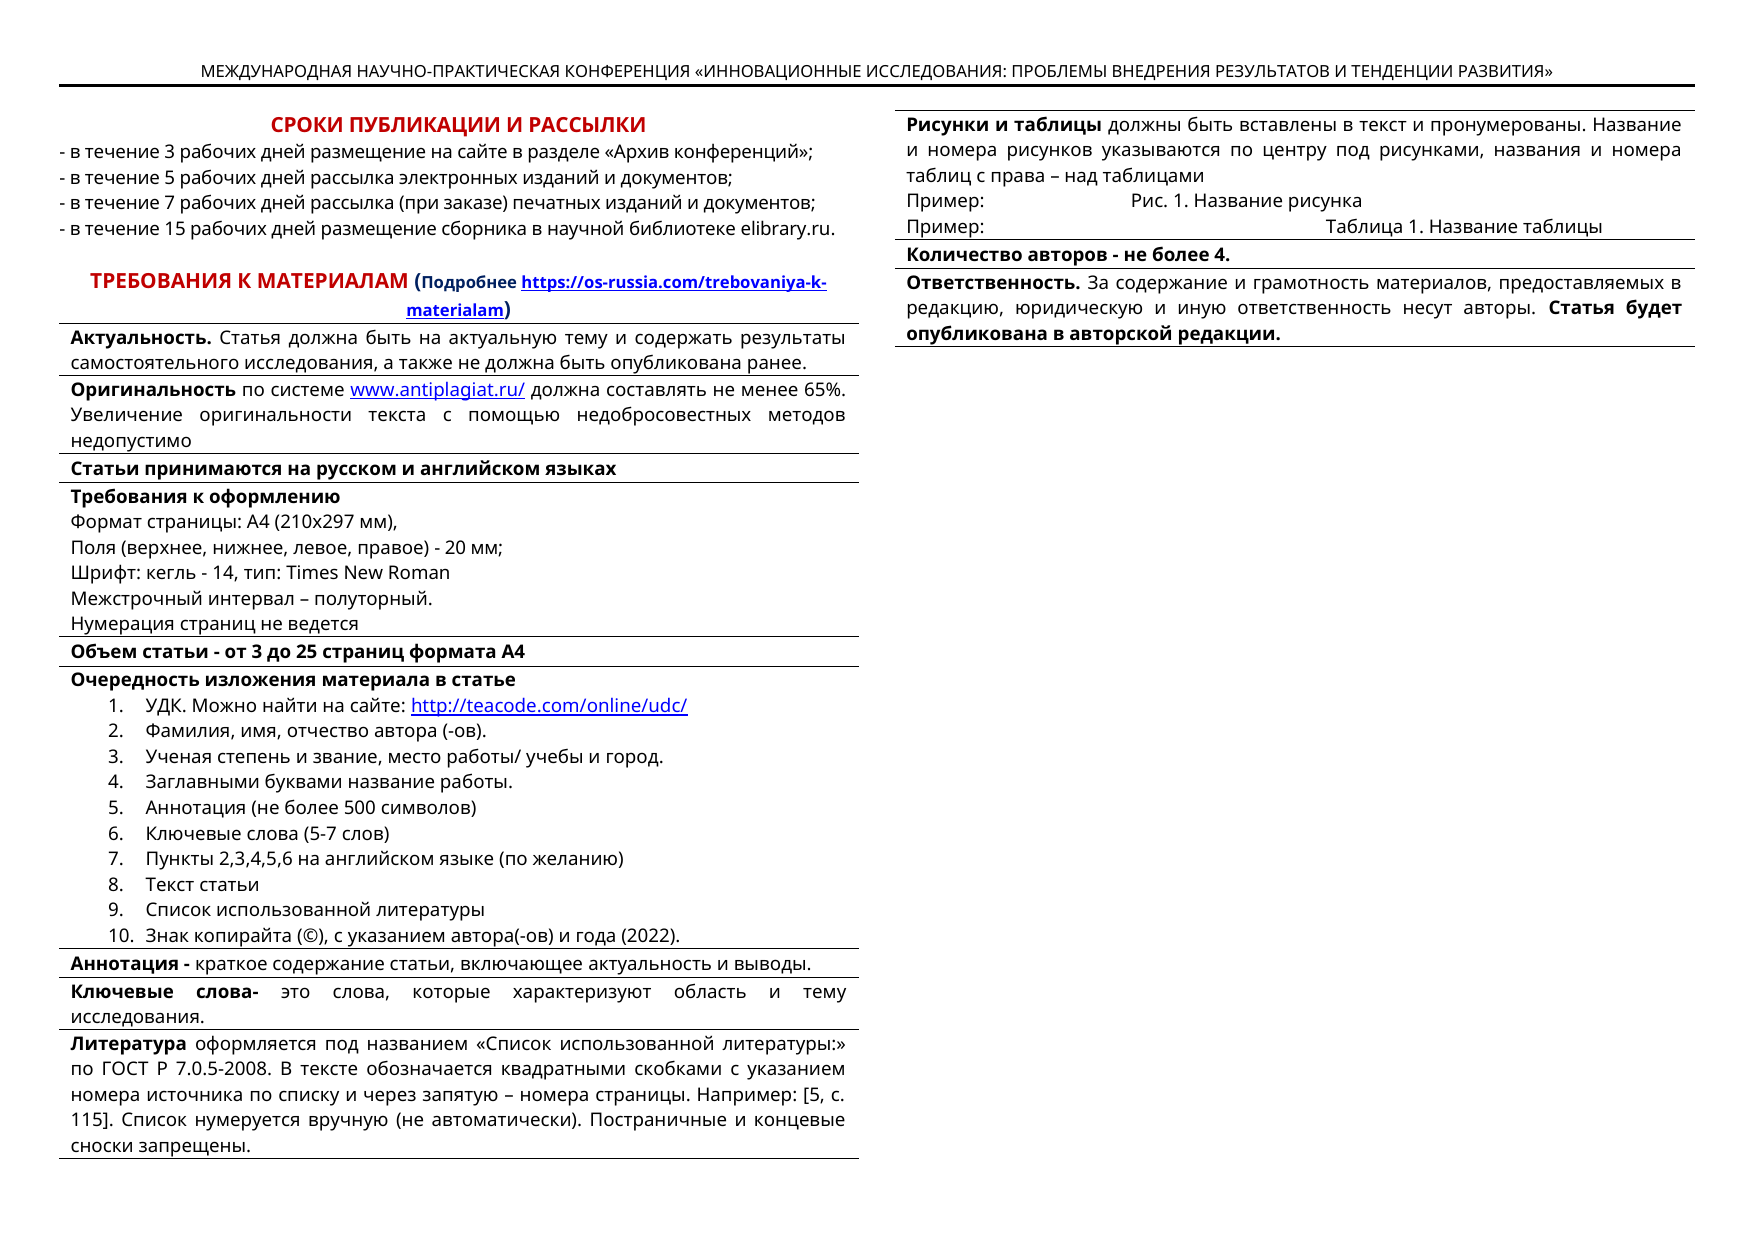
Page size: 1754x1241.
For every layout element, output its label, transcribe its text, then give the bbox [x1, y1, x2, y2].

text - в течение 5 рабочих дней рассылка электронных изданий и документов; [59, 164, 858, 189]
table_header Актуальность. Статья должна быть на актуальную тему и содержать результаты самостоятельного исследования, а также не должна быть опубликована ранее. [59, 324, 859, 375]
table_cell Очередность изложения материала в статье УДК. Можно найти на сайте: http://teacode.com/online/udc/ Фамилия, имя, отчество автора (-ов). Ученая степень и звание, место работы/ учебы и город. Заглавными буквами название работы. Аннотация (не более 500 символов) Ключевые слова (5-7 слов) Пункты 2,3,4,5,6 на английском языке (по желанию) Текст статьи Список использованной литературы Знак копирайта (©), с указанием автора(-ов) и года (2022). [59, 667, 859, 947]
table_cell Ответственность. За содержание и грамотность материалов, предоставляемых в редакцию, юридическую и иную ответственность несут авторы. Статья будет опубликована в авторской редакции. [895, 269, 1695, 346]
text - в течение 7 рабочих дней рассылка (при заказе) печатных изданий и документов; [59, 189, 858, 215]
table_cell Ключевые слова- это слова, которые характеризуют область и тему исследования. [59, 978, 859, 1029]
table_cell Аннотация - краткое содержание статьи, включающее актуальность и выводы. [59, 949, 859, 977]
table_cell Оригинальность по системе www.antiplagiat.ru/ должна составлять не менее 65%. Увеличение оригинальности текста с помощью недобросовестных методов недопустимо [59, 376, 859, 453]
text - в течение 3 рабочих дней размещение на сайте в разделе «Архив конференций»; [59, 138, 858, 164]
table_cell Требования к оформлению Формат страницы: А4 (210x297 мм), Поля (верхнее, нижнее, левое, правое) - 20 мм; Шрифт: кегль - 14, тип: Times New Roman Межстрочный интервал – полуторный. Нумерация страниц не ведется [59, 483, 859, 636]
table_cell Количество авторов - не более 4. [895, 240, 1695, 268]
table_cell Рисунки и таблицы должны быть вставлены в текст и пронумерованы. Название и номера рисунков указываются по центру под рисунками, названия и номера таблиц с права – над таблицами Пример: Рис. 1. Название рисунка Пример: Таблица 1. Название таблицы [895, 111, 1695, 239]
text СРОКИ ПУБЛИКАЦИИ И РАССЫЛКИ [59, 110, 858, 138]
text ТРЕБОВАНИЯ К МАТЕРИАЛАМ (Подробнее https://os-russia.com/trebovaniya-k-materialam) [59, 266, 858, 323]
table_cell Объем статьи - от 3 до 25 страниц формата A4 [59, 637, 859, 666]
table_cell Литература оформляется под названием «Список использованной литературы:» по ГОСТ Р 7.0.5-2008. В тексте обозначается квадратными скобками с указанием номера источника по списку и через запятую – номера страницы. Например: [5, с. 115]. Список нумеруется вручную (не автоматически). Постраничные и концевые сноски запрещены. [59, 1030, 859, 1158]
text - в течение 15 рабочих дней размещение сборника в научной библиотеке elibrary.ru. [59, 215, 858, 241]
table_cell Статьи принимаются на русском и английском языках [59, 454, 859, 482]
